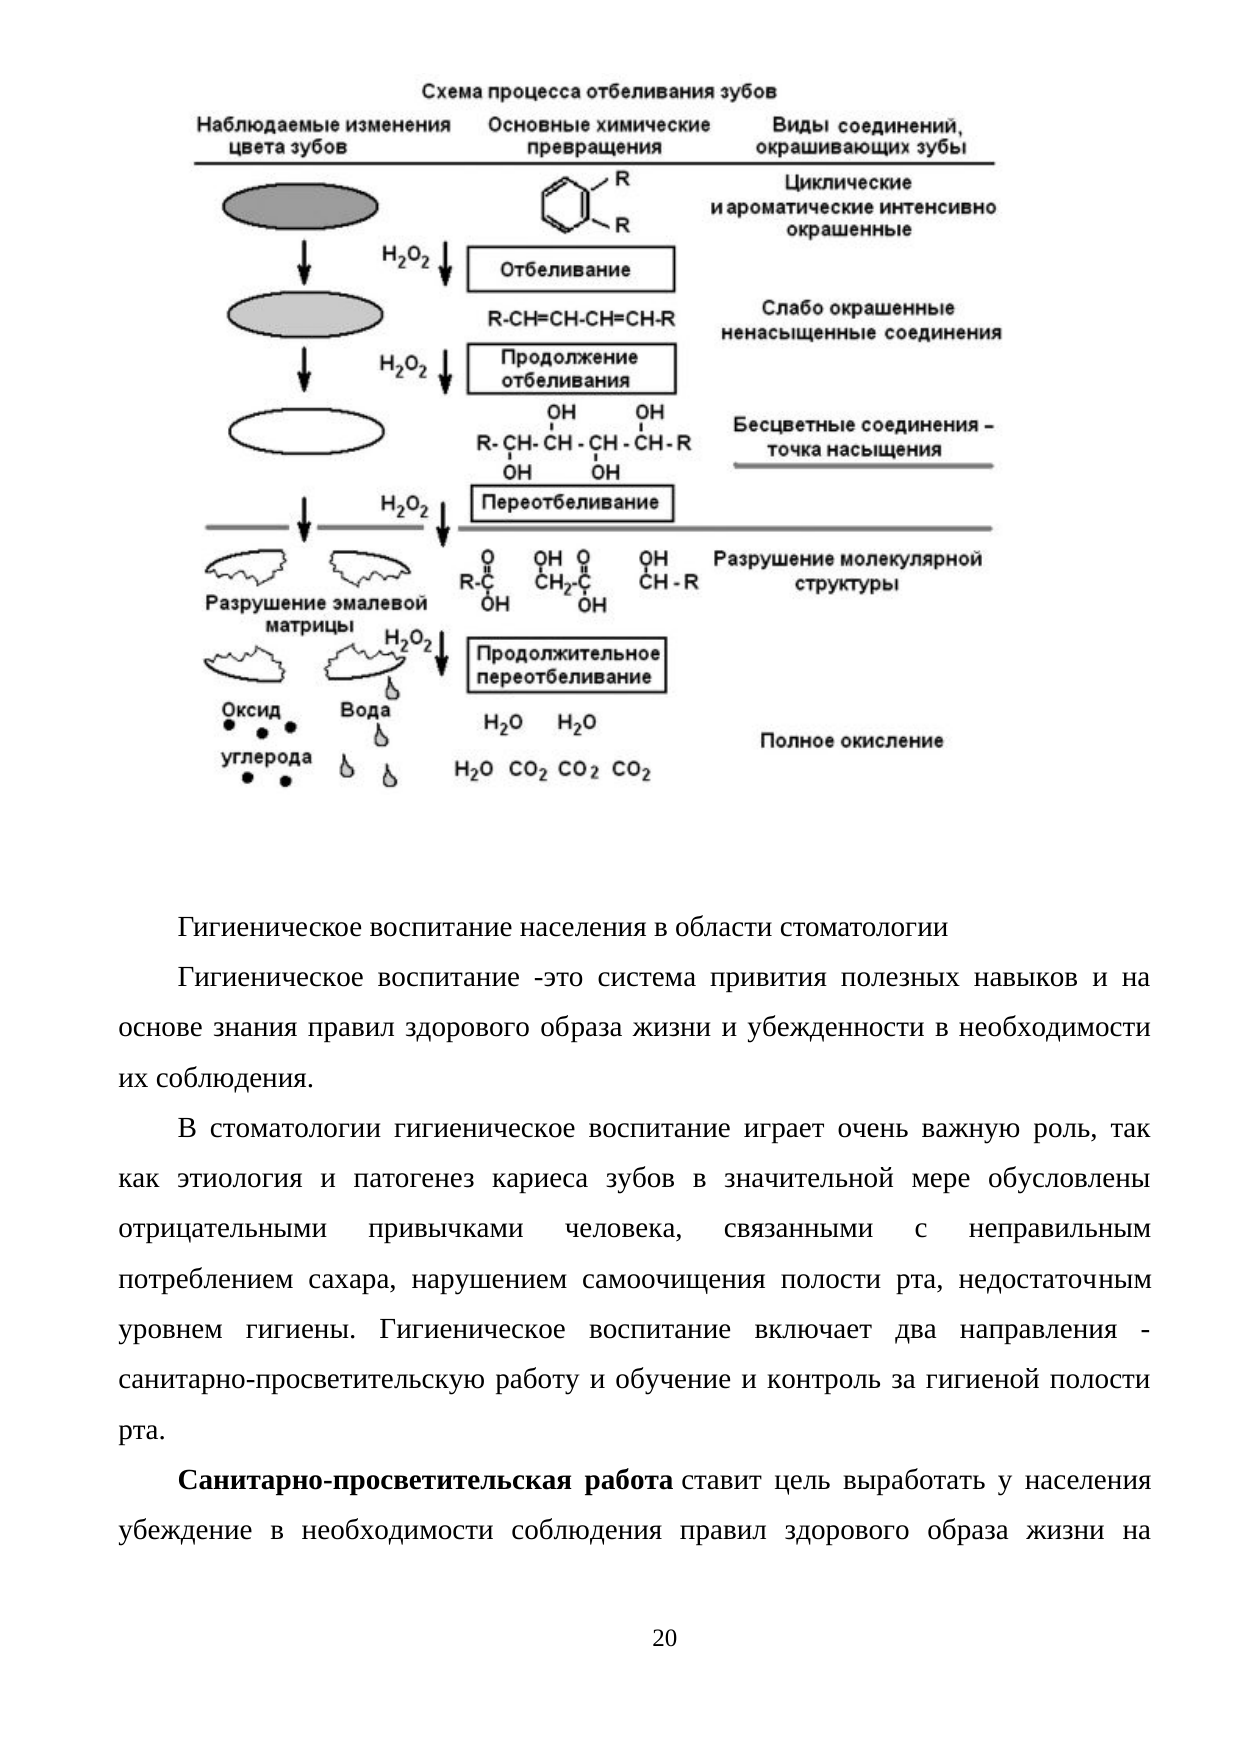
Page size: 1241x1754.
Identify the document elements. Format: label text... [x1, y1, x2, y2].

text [118, 1462, 1152, 1546]
text В стоматологии гигиеническое воспитание играет очень важную роль, так как этиология и патогенез кариеса зубов в значительной мере обусловлены отрицательными привычками человека, связанными с неправильным потреблением сахара, нарушением самоочищения полости рта, недостаточным уровнем гигиены. Гигиеническое воспитание включает два направления -санитарно-просветительскую работу и обучение и контроль за гигиеной полости рта. [118, 1110, 1152, 1445]
picture [177, 73, 1007, 795]
text Гигиеническое воспитание населения в области стоматологии [118, 909, 1152, 942]
text Гигиеническое воспитание -это система привития полезных навыков и на основе знания правил здорового образа жизни и убежденности в необходимости их соблюдения. [118, 959, 1152, 1093]
